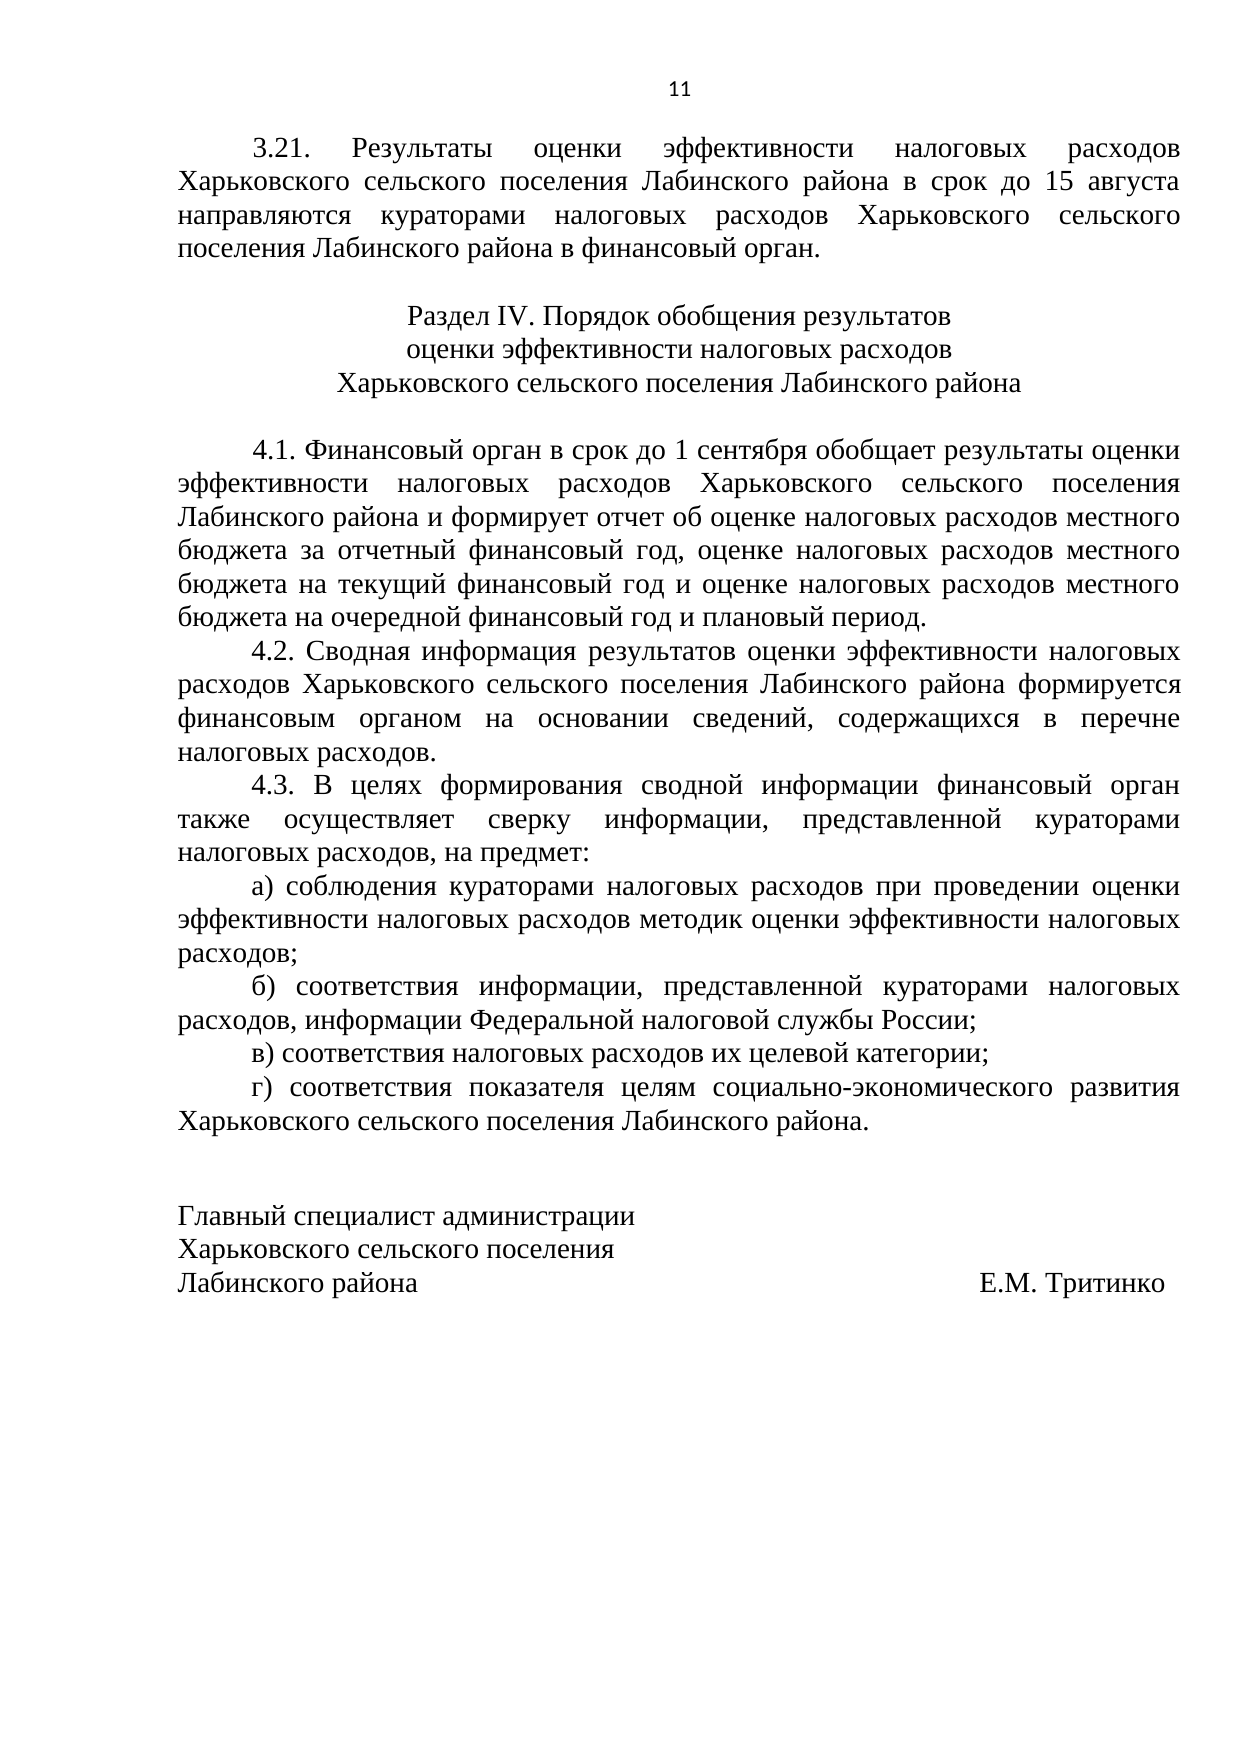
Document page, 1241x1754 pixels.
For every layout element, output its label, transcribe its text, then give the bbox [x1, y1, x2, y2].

text 4.2. Сводная информация результатов оценки эффективности налоговых расходов Харьковского сельского поселения Лабинского района формируется финансовым органом на основании сведений, содержащихся в перечне налоговых расходов. [177, 633, 1181, 767]
text 4.1. Финансовый орган в срок до 1 сентября обобщает результаты оценки эффективности налоговых расходов Харьковского сельского поселения Лабинского района и формирует отчет об оценке налоговых расходов местного бюджета за отчетный финансовый год, оценке налоговых расходов местного бюджета на текущий финансовый год и оценке налоговых расходов местного бюджета на очередной финансовый год и плановый период. [177, 432, 1181, 633]
text Харьковского сельского поселения [177, 1231, 1181, 1265]
text оценки эффективности налоговых расходов [177, 331, 1181, 365]
text 4.3. В целях формирования сводной информации финансовый орган также осуществляет сверку информации, представленной кураторами налоговых расходов, на предмет: [177, 767, 1181, 868]
text Лабинского района Е.М. Тритинко [177, 1265, 1181, 1298]
text а) соблюдения кураторами налоговых расходов при проведении оценки эффективности налоговых расходов методик оценки эффективности налоговых расходов; [177, 868, 1181, 968]
text 3.21. Результаты оценки эффективности налоговых расходов Харьковского сельского поселения Лабинского района в срок до 15 августа направляются кураторами налоговых расходов Харьковского сельского поселения Лабинского района в финансовый орган. [177, 130, 1181, 264]
text Главный специалист администрации [177, 1198, 1181, 1231]
text в) соответствия налоговых расходов их целевой категории; [177, 1036, 1181, 1069]
text г) соответствия показателя целям социально-экономического развития Харьковского сельского поселения Лабинского района. [177, 1069, 1181, 1136]
text Харьковского сельского поселения Лабинского района [177, 365, 1181, 398]
text Раздел IV. Порядок обобщения результатов [177, 298, 1181, 331]
text б) соответствия информации, представленной кураторами налоговых расходов, информации Федеральной налоговой службы России; [177, 968, 1181, 1036]
